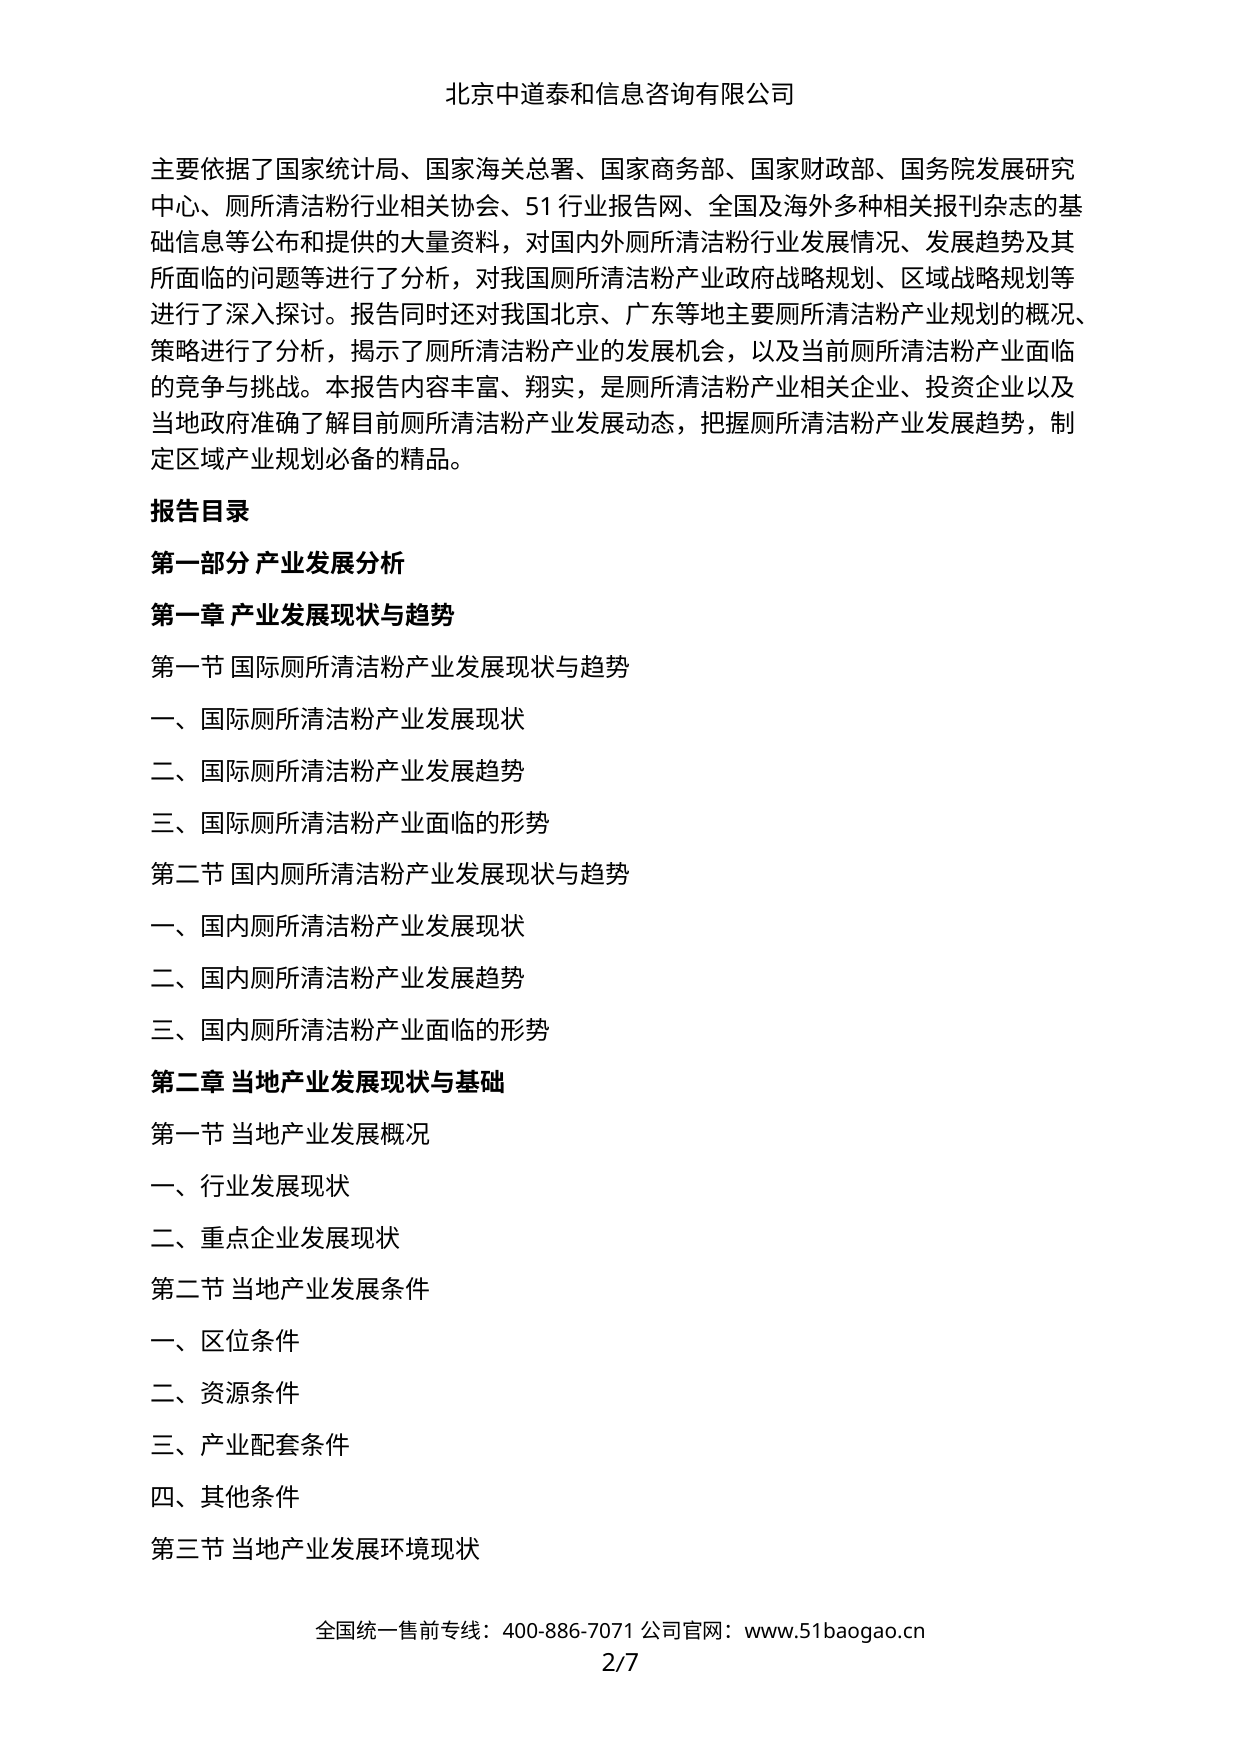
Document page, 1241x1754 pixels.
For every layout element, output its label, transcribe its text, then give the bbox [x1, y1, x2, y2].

text 二、国内厕所清洁粉产业发展趋势 [150, 959, 1090, 995]
text 四、其他条件 [150, 1477, 1090, 1514]
text 第二节 国内厕所清洁粉产业发展现状与趋势 [150, 855, 1090, 891]
text 第二节 当地产业发展条件 [150, 1270, 1090, 1306]
text 一、区位条件 [150, 1322, 1090, 1358]
text 一、行业发展现状 [150, 1166, 1090, 1202]
text 三、国内厕所清洁粉产业面临的形势 [150, 1011, 1090, 1047]
text 二、资源条件 [150, 1374, 1090, 1410]
text 第三节 当地产业发展环境现状 [150, 1529, 1090, 1566]
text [150, 150, 1090, 476]
text 第一节 当地产业发展概况 [150, 1114, 1090, 1151]
text 第二章 当地产业发展现状与基础 [150, 1062, 1090, 1099]
text 一、国际厕所清洁粉产业发展现状 [150, 699, 1090, 736]
text 第一章 产业发展现状与趋势 [150, 596, 1090, 632]
text 三、产业配套条件 [150, 1426, 1090, 1462]
text 报告目录 [150, 492, 1090, 528]
text 一、国内厕所清洁粉产业发展现状 [150, 907, 1090, 943]
text 二、重点企业发展现状 [150, 1218, 1090, 1254]
text 三、国际厕所清洁粉产业面临的形势 [150, 803, 1090, 839]
text 第一部分 产业发展分析 [150, 544, 1090, 580]
text 二、国际厕所清洁粉产业发展趋势 [150, 751, 1090, 787]
text 第一节 国际厕所清洁粉产业发展现状与趋势 [150, 647, 1090, 684]
